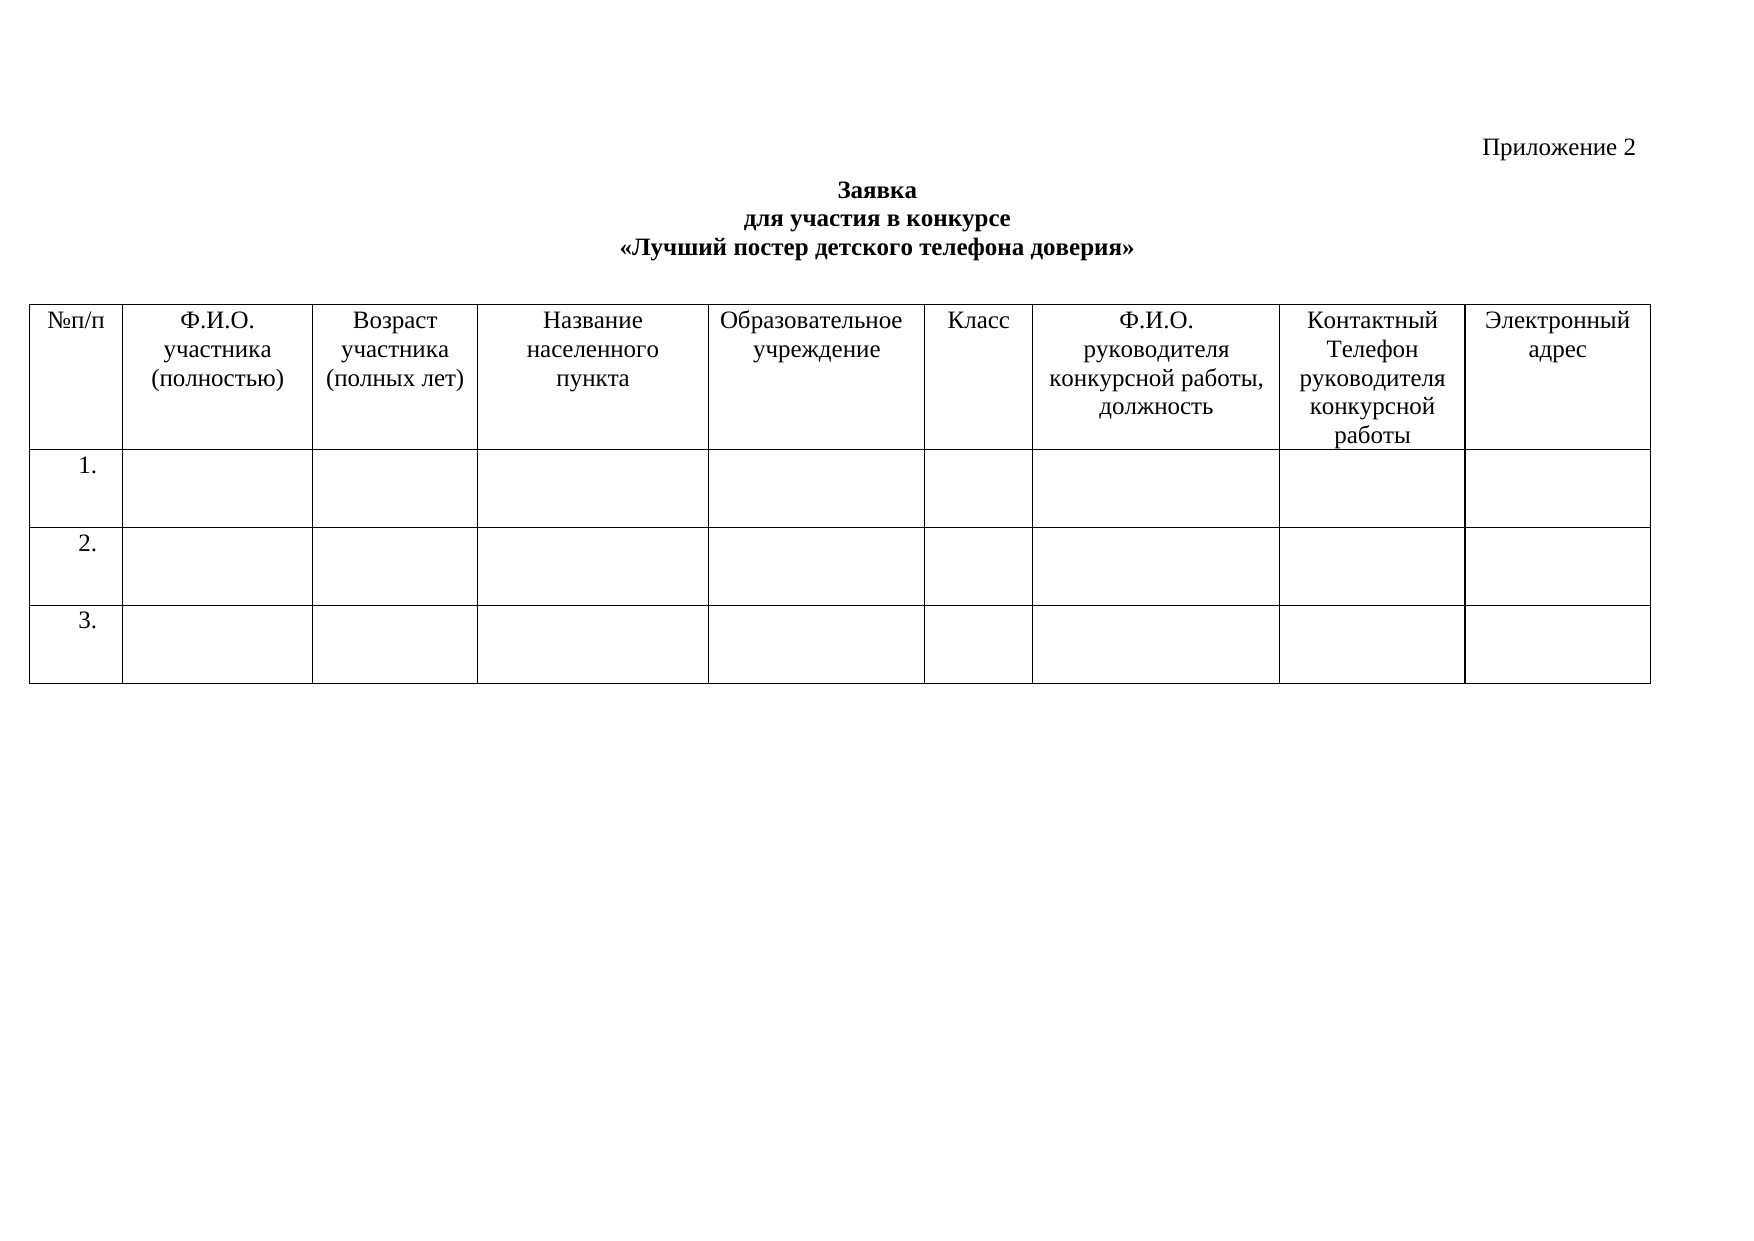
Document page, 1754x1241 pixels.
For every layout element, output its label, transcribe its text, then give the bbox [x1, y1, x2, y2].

table_cell [709, 450, 924, 527]
table_cell [1466, 528, 1650, 604]
text «Лучший постер детского телефона доверия» [118, 232, 1636, 261]
table_cell [925, 606, 1032, 682]
text Приложение 2 [118, 132, 1636, 160]
table_cell [1033, 528, 1279, 604]
table_cell [1280, 606, 1464, 682]
table_cell [1466, 450, 1650, 527]
table_cell [313, 606, 477, 682]
table_header Класс [925, 305, 1032, 449]
table_cell [478, 528, 708, 604]
table_cell [1033, 606, 1279, 682]
table_cell [709, 606, 924, 682]
table_cell [30, 606, 122, 682]
table_cell [123, 450, 312, 527]
table_cell [123, 528, 312, 604]
table_cell [313, 450, 477, 527]
table_header Электронный адрес [1466, 305, 1650, 449]
table_cell [1280, 450, 1464, 527]
table_cell [123, 606, 312, 682]
table_cell [1466, 606, 1650, 682]
table_header Ф.И.О. участника (полностью) [123, 305, 312, 449]
text для участия в конкурсе [118, 203, 1636, 232]
table_header Контактный Телефон руководителя конкурсной работы [1280, 305, 1464, 449]
table_cell [478, 450, 708, 527]
table_header Возраст участника (полных лет) [313, 305, 477, 449]
table_cell [925, 450, 1032, 527]
text Заявка [118, 175, 1636, 203]
table_cell [313, 528, 477, 604]
table_header №п/п [30, 305, 122, 449]
table_cell [30, 450, 122, 527]
table_cell [1280, 528, 1464, 604]
table_cell [30, 528, 122, 604]
table_header Название населенного пункта [478, 305, 708, 449]
table_cell [1033, 450, 1279, 527]
table_header Ф.И.О. руководителя конкурсной работы, должность [1033, 305, 1279, 449]
table_cell [478, 606, 708, 682]
table_cell [925, 528, 1032, 604]
table_cell [709, 528, 924, 604]
table_header Образовательное учреждение [709, 305, 924, 449]
